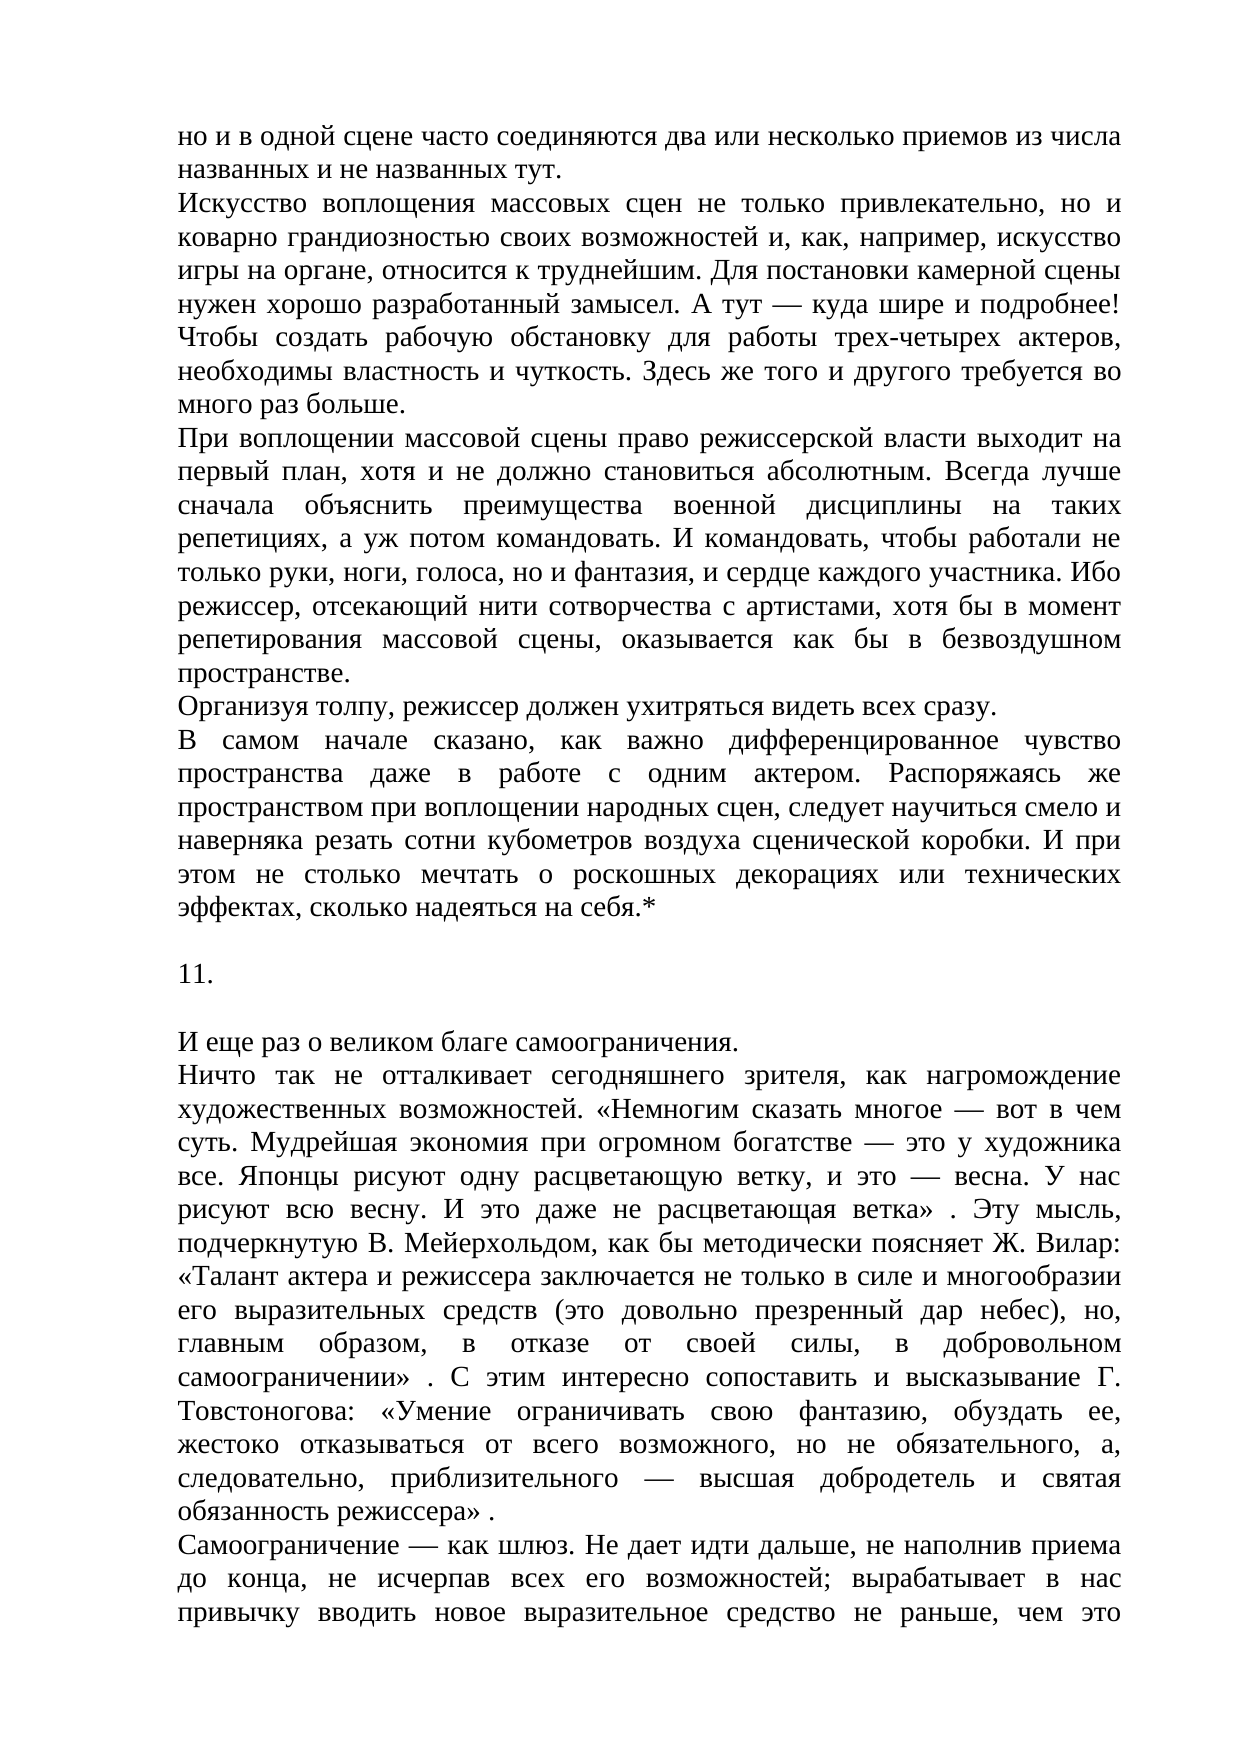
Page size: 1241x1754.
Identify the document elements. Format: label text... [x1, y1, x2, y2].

text В самом начале сказано, как важно дифференцированное чувство пространства даже в работе с одним актером. Распоряжаясь же пространством при воплощении народных сцен, следует научиться смело и наверняка резать сотни кубометров воздуха сценической коробки. И при этом не столько мечтать о роскошных декорациях или технических эффектах, сколько надеяться на себя.* [177, 722, 1122, 923]
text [177, 118, 1122, 185]
text Искусство воплощения массовых сцен не только привлекательно, но и коварно грандиозностью своих возможностей и, как, например, искусство игры на органе, относится к труднейшим. Для постановки камерной сцены нужен хорошо разработанный замысел. А тут — куда шире и подробнее! Чтобы создать рабочую обстановку для работы трех-четырех актеров, необходимы властность и чуткость. Здесь же того и другого требуется во много раз больше. [177, 185, 1122, 420]
text И еще раз о великом благе самоограничения. [177, 1024, 1122, 1057]
text При воплощении массовой сцены право режиссерской власти выходит на первый план, хотя и не должно становиться абсолютным. Всегда лучше сначала объяснить преимущества военной дисциплины на таких репетициях, а уж потом командовать. И командовать, чтобы работали не только руки, ноги, голоса, но и фантазия, и сердце каждого участника. Ибо режиссер, отсекающий нити сотворчества с артистами, хотя бы в момент репетирования массовой сцены, оказывается как бы в безвоздушном пространстве. [177, 420, 1122, 688]
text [177, 1527, 1122, 1627]
text Организуя толпу, режиссер должен ухитряться видеть всех сразу. [177, 688, 1122, 722]
text 11. [177, 957, 1122, 990]
text Ничто так не отталкивает сегодняшнего зрителя, как нагромождение художественных возможностей. «Немногим сказать многое — вот в чем суть. Мудрейшая экономия при огромном богатстве — это у художника все. Японцы рисуют одну расцветающую ветку, и это — весна. У нас рисуют всю весну. И это даже не расцветающая ветка» . Эту мысль, подчеркнутую В. Мейерхольдом, как бы методически поясняет Ж. Вилар: «Талант актера и режиссера заключается не только в силе и многообразии его выразительных средств (это довольно презренный дар небес), но, главным образом, в отказе от своей силы, в добровольном самоограничении» . С этим интересно сопоставить и высказывание Г. Товстоногова: «Умение ограничивать свою фантазию, обуздать ее, жестоко отказываться от всего возможного, но не обязательного, а, следовательно, приблизительного — высшая добродетель и святая обязанность режиссера» . [177, 1057, 1122, 1527]
